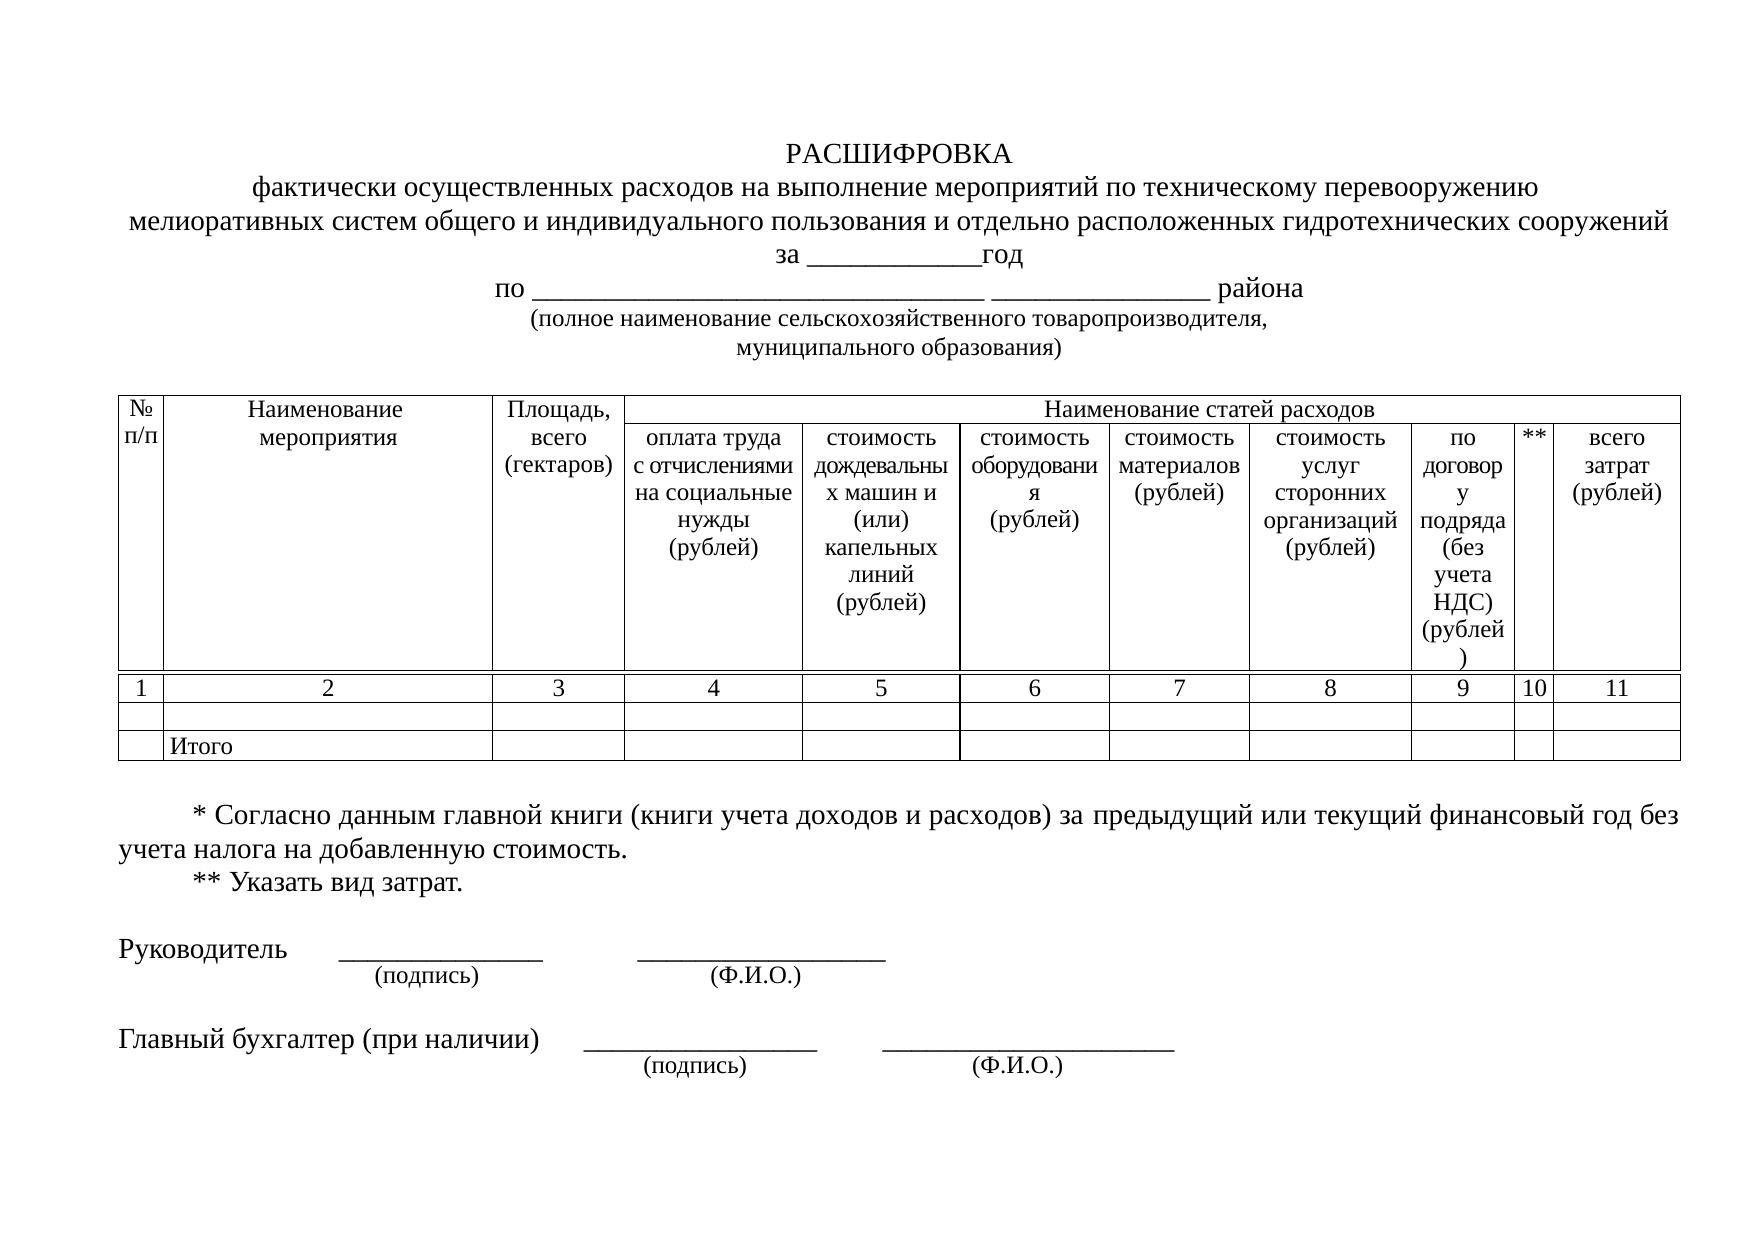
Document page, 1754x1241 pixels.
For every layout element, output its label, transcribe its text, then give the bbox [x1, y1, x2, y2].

table_cell стоимость оборудования (рублей) [961, 424, 1109, 670]
table_cell [164, 703, 492, 730]
table_cell всего затрат (рублей) [1554, 424, 1680, 670]
table_cell [803, 731, 959, 760]
table_header 2 [164, 675, 492, 702]
table_header Наименование статей расходов [739, 396, 1680, 423]
table_cell [1554, 703, 1680, 730]
title муниципального образования) [118, 332, 1680, 361]
table_header 5 [803, 675, 959, 702]
text Руководитель ______________ _________________ [118, 931, 1680, 965]
table_cell стоимость дождевальных машин и (или) капельных линий (рублей) [803, 424, 959, 670]
table_header № п/п [119, 396, 163, 670]
table_header [625, 396, 739, 423]
table_cell [961, 703, 1109, 730]
table_header 7 [1110, 675, 1249, 702]
table_cell [1110, 703, 1249, 730]
text Главный бухгалтер (при наличии) ________________ ____________________ [118, 1021, 1680, 1055]
table_cell [625, 703, 802, 730]
table_cell Итого [164, 731, 492, 760]
table_cell [1412, 731, 1514, 760]
table_header 11 [1554, 675, 1680, 702]
table_cell оплата труда с отчислениями на социальные нужды (рублей) [625, 424, 802, 670]
text ** Указать вид затрат. [118, 864, 1680, 898]
table_cell [119, 703, 163, 730]
table_cell [625, 731, 802, 760]
table_cell [961, 731, 1109, 760]
table_cell по договору подряда (без учета НДС) (рублей) [1412, 424, 1514, 670]
table_cell [803, 703, 959, 730]
title (полное наименование сельскохозяйственного товаропроизводителя, [118, 303, 1680, 332]
title РАСШИФРОВКА [118, 136, 1680, 169]
table_cell [1110, 731, 1249, 760]
text (подпись) (Ф.И.О.) [118, 965, 1680, 988]
table_cell [1250, 731, 1411, 760]
table_cell [1412, 703, 1514, 730]
table_cell [1250, 703, 1411, 730]
table_cell [493, 731, 624, 760]
table_cell стоимость услуг сторонних организаций (рублей) [1250, 424, 1411, 670]
table_header 8 [1250, 675, 1411, 702]
table_header 10 [1515, 675, 1553, 702]
table_header 1 [119, 675, 163, 702]
title за ____________год [118, 236, 1680, 270]
table_header Площадь, всего (гектаров) [493, 396, 624, 670]
title фактически осуществленных расходов на выполнение мероприятий по техническому перевооружению мелиоративных систем общего и индивидуального пользования и отдельно расположенных гидротехнических сооружений [118, 169, 1680, 236]
table_cell [1515, 703, 1553, 730]
text (подпись) (Ф.И.О.) [118, 1055, 1680, 1078]
table_header 3 [493, 675, 624, 702]
text * Согласно данным главной книги (книги учета доходов и расходов) за предыдущий или текущий финансовый год без учета налога на добавленную стоимость. [118, 797, 1680, 864]
table_cell [493, 703, 624, 730]
table_cell [119, 731, 163, 760]
table_header 6 [961, 675, 1109, 702]
table_cell [1554, 731, 1680, 760]
table_header 9 [1412, 675, 1514, 702]
title по _______________________________ _______________ района [118, 270, 1680, 303]
table_header 4 [625, 675, 802, 702]
table_cell ** [1515, 424, 1553, 670]
table_header Наименование мероприятия [164, 396, 492, 670]
table_cell [1515, 731, 1553, 760]
table_cell стоимость материалов (рублей) [1110, 424, 1249, 670]
